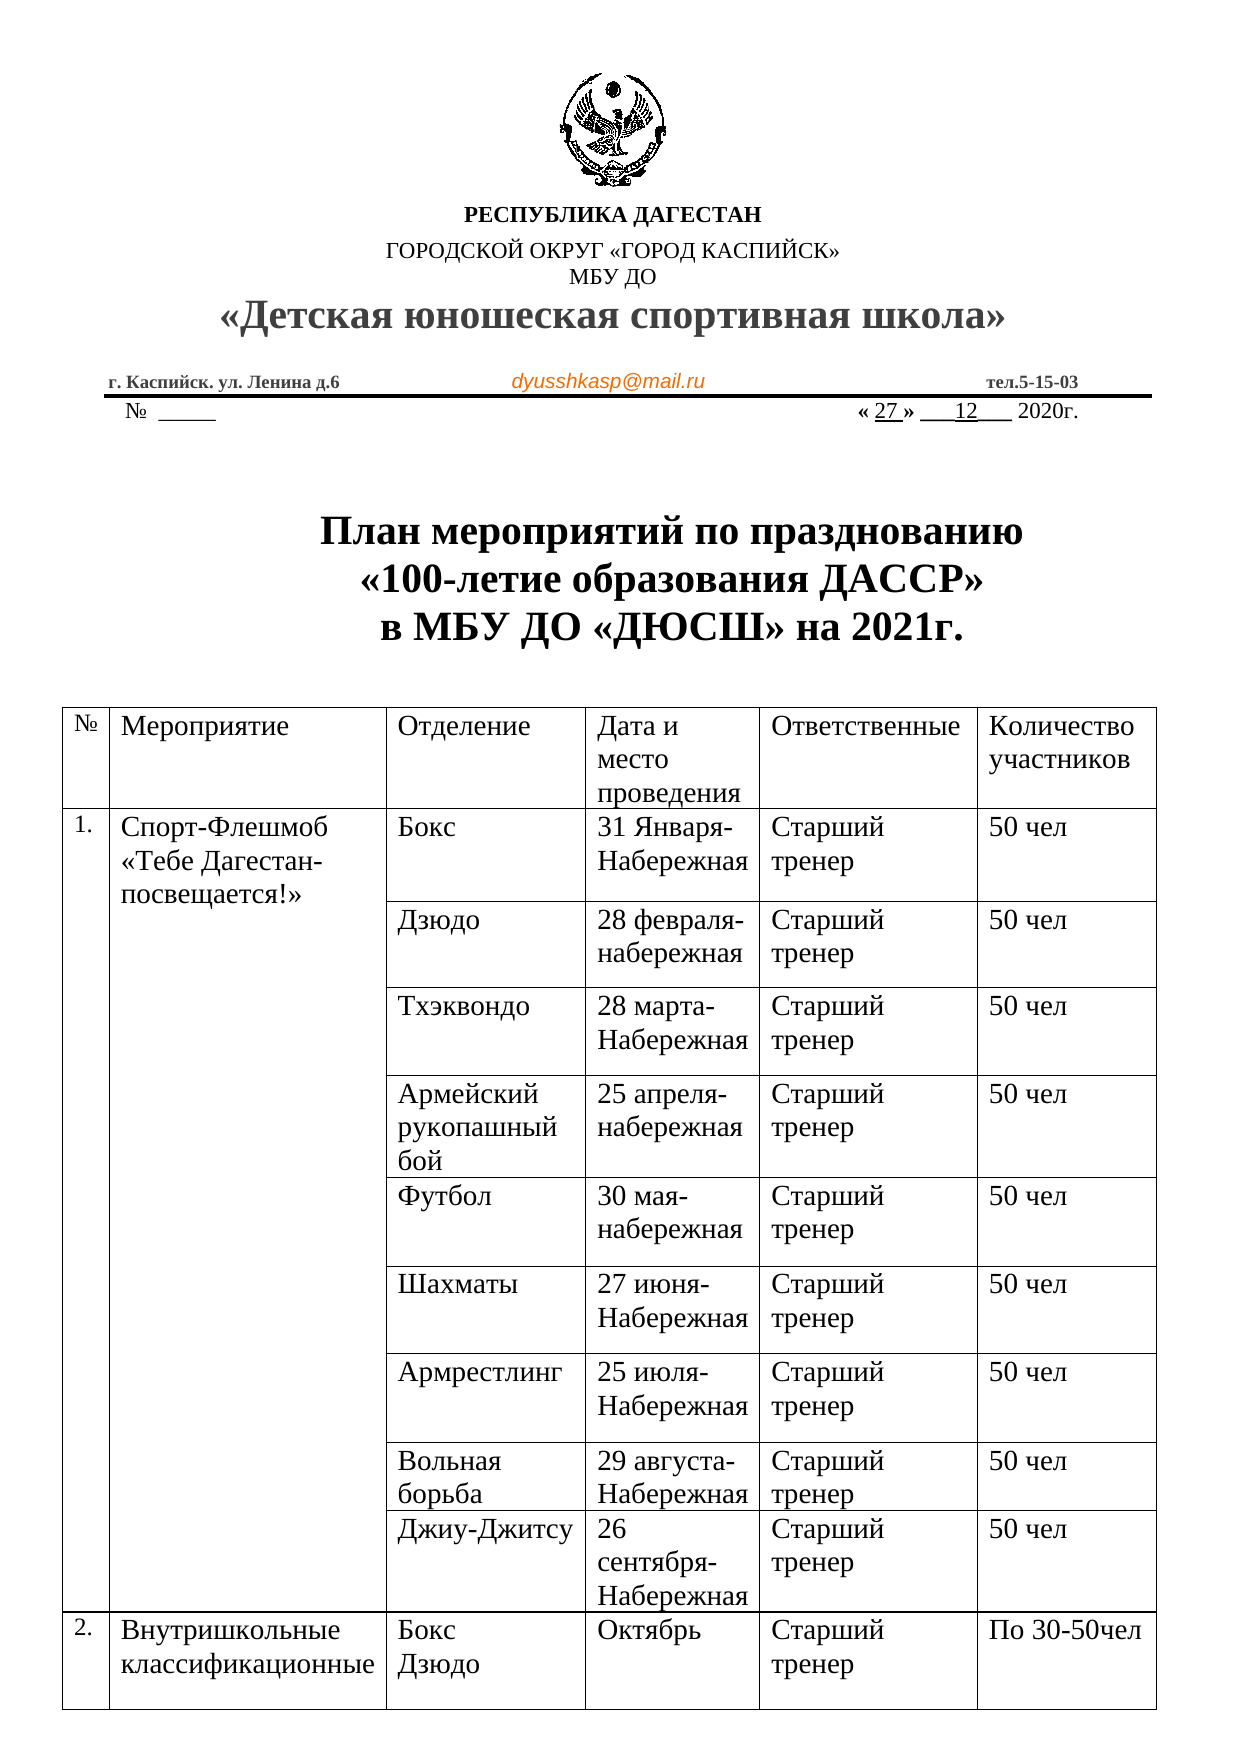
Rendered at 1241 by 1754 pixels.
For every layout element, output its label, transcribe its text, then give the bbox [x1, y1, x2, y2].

table_header Отделение [387, 708, 585, 808]
title РЕСПУБЛИКА ДАГЕСТАН [74, 201, 1152, 227]
table_header Количество участников [978, 708, 1156, 808]
title МБУ ДО [74, 263, 1152, 289]
table_cell Джиу-Джитсу [387, 1511, 585, 1611]
table_cell Армейский рукопашный бой [387, 1076, 585, 1177]
table_cell Старший тренер [760, 1354, 977, 1442]
table_cell Старший тренер [760, 1267, 977, 1353]
table_cell 29 августа- Набережная [586, 1443, 759, 1510]
table_cell 28 марта- Набережная [586, 988, 759, 1075]
text План мероприятий по празднованию [192, 505, 1152, 553]
table_cell Старший тренер [760, 1076, 977, 1177]
table_cell 50 чел [978, 1511, 1156, 1611]
table_cell 31 Января-Набережная [586, 809, 759, 901]
subtitle «Детская юношеская спортивная школа» [74, 289, 1152, 337]
table_cell Спорт-Флешмоб «Тебе Дагестан- посвещается!» [110, 809, 386, 1611]
table_cell 30 мая- набережная [586, 1178, 759, 1266]
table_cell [110, 1613, 386, 1708]
table_cell Тхэквондо [387, 988, 585, 1075]
table_cell Старший тренер [760, 902, 977, 987]
table_cell 50 чел [978, 988, 1156, 1075]
table_cell 25 апреля- набережная [586, 1076, 759, 1177]
table_cell Старший тренер [760, 1443, 977, 1510]
table_cell Футбол [387, 1178, 585, 1266]
table_cell 50 чел [978, 809, 1156, 901]
table_cell 28 февраля- набережная [586, 902, 759, 987]
table_cell Бокс [387, 809, 585, 901]
table_header Ответственные [760, 708, 977, 808]
table_header Мероприятие [110, 708, 386, 808]
subtitle г. Каспийск. ул. Ленина д.6 dyusshkasp@mail.ru тел.5-15-03 [103, 368, 1152, 398]
table_header Дата и место проведения [586, 708, 759, 808]
table_cell Старший тренер [760, 809, 977, 901]
table_cell Вольная борьба [387, 1443, 585, 1510]
table_cell Шахматы [387, 1267, 585, 1353]
table_cell 26 сентября- Набережная [586, 1511, 759, 1611]
table_cell Старший тренер [760, 988, 977, 1075]
table_cell Армрестлинг [387, 1354, 585, 1442]
table_cell 50 чел [978, 1354, 1156, 1442]
text № _____ « 27 » ___12___ 2020г. [74, 398, 1152, 424]
table_cell 50 чел [978, 902, 1156, 987]
table_cell 50 чел [978, 1443, 1156, 1510]
table_cell Бокс Дзюдо Футбол [387, 1613, 585, 1708]
table_cell 2. [63, 1613, 109, 1708]
table_cell Дзюдо [387, 902, 585, 987]
table_cell Октябрь [586, 1613, 759, 1708]
table_cell 25 июля- Набережная [586, 1354, 759, 1442]
text «100-летие образования ДАССР» [192, 553, 1152, 601]
table_cell 1. [63, 809, 109, 1611]
table_cell 50 чел [978, 1267, 1156, 1353]
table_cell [760, 1613, 977, 1708]
title ГОРОДСКОЙ ОКРУГ «ГОРОД КАСПИЙСК» [74, 237, 1152, 263]
table_cell Старший тренер [760, 1178, 977, 1266]
table_cell 27 июня- Набережная [586, 1267, 759, 1353]
picture [559, 73, 666, 187]
table_header № [63, 708, 109, 808]
table_cell Старший тренер [760, 1511, 977, 1611]
table_cell 50 чел [978, 1076, 1156, 1177]
table_cell По 30-50чел [978, 1613, 1156, 1708]
table_cell 50 чел [978, 1178, 1156, 1266]
text в МБУ ДО «ДЮСШ» на 2021г. [192, 601, 1152, 649]
